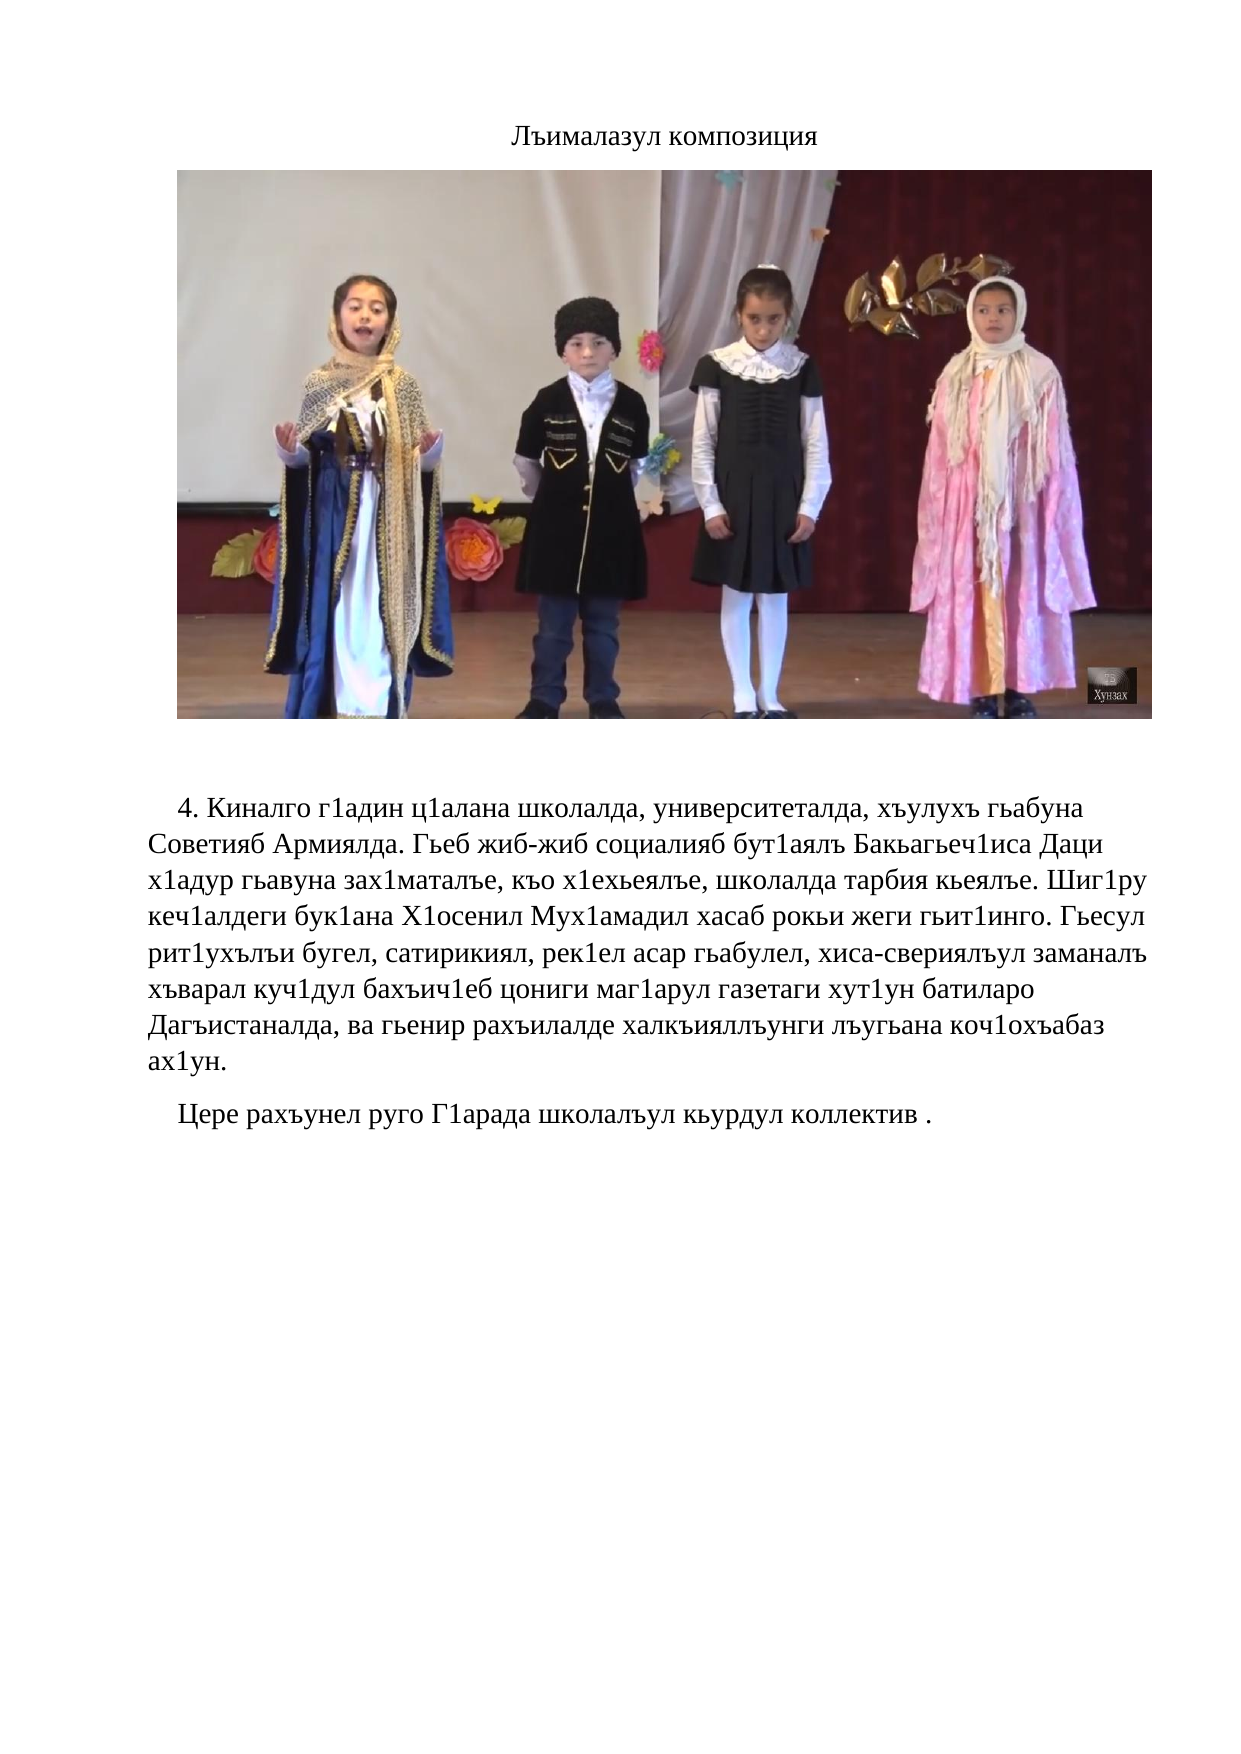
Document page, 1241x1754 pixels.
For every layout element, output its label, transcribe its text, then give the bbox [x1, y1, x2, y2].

text 4. Киналго г1адин ц1алана школалда, университеталда, хъулухъ гьабуна Советияб Армиялда. Гьеб жиб-жиб социалияб бут1аялъ Бакьагьеч1иса Даци х1адур гьавуна зах1маталъе, къо х1ехьеялъе, школалда тарбия кьеялъе. Шиг1ру кеч1алдеги бук1ана Х1осенил Мух1амадил хасаб рокьи жеги гьит1инго. Гьесул рит1ухълъи бугел, сатирикиял, рек1ел асар гьабулел, хиса-свериялъул заманалъ хъварал куч1дул бахъич1еб цониги маг1арул газетаги хут1ун батиларо Дагъистаналда, ва гьенир рахъилалде халкъияллъунги лъугьана коч1охъабаз ах1ун. [148, 790, 1152, 1077]
text Цере рахъунел руго Г1арада школалъул кьурдул коллектив . [148, 1096, 1152, 1129]
picture [177, 170, 1152, 719]
text Лъималазул композиция [148, 118, 1152, 152]
